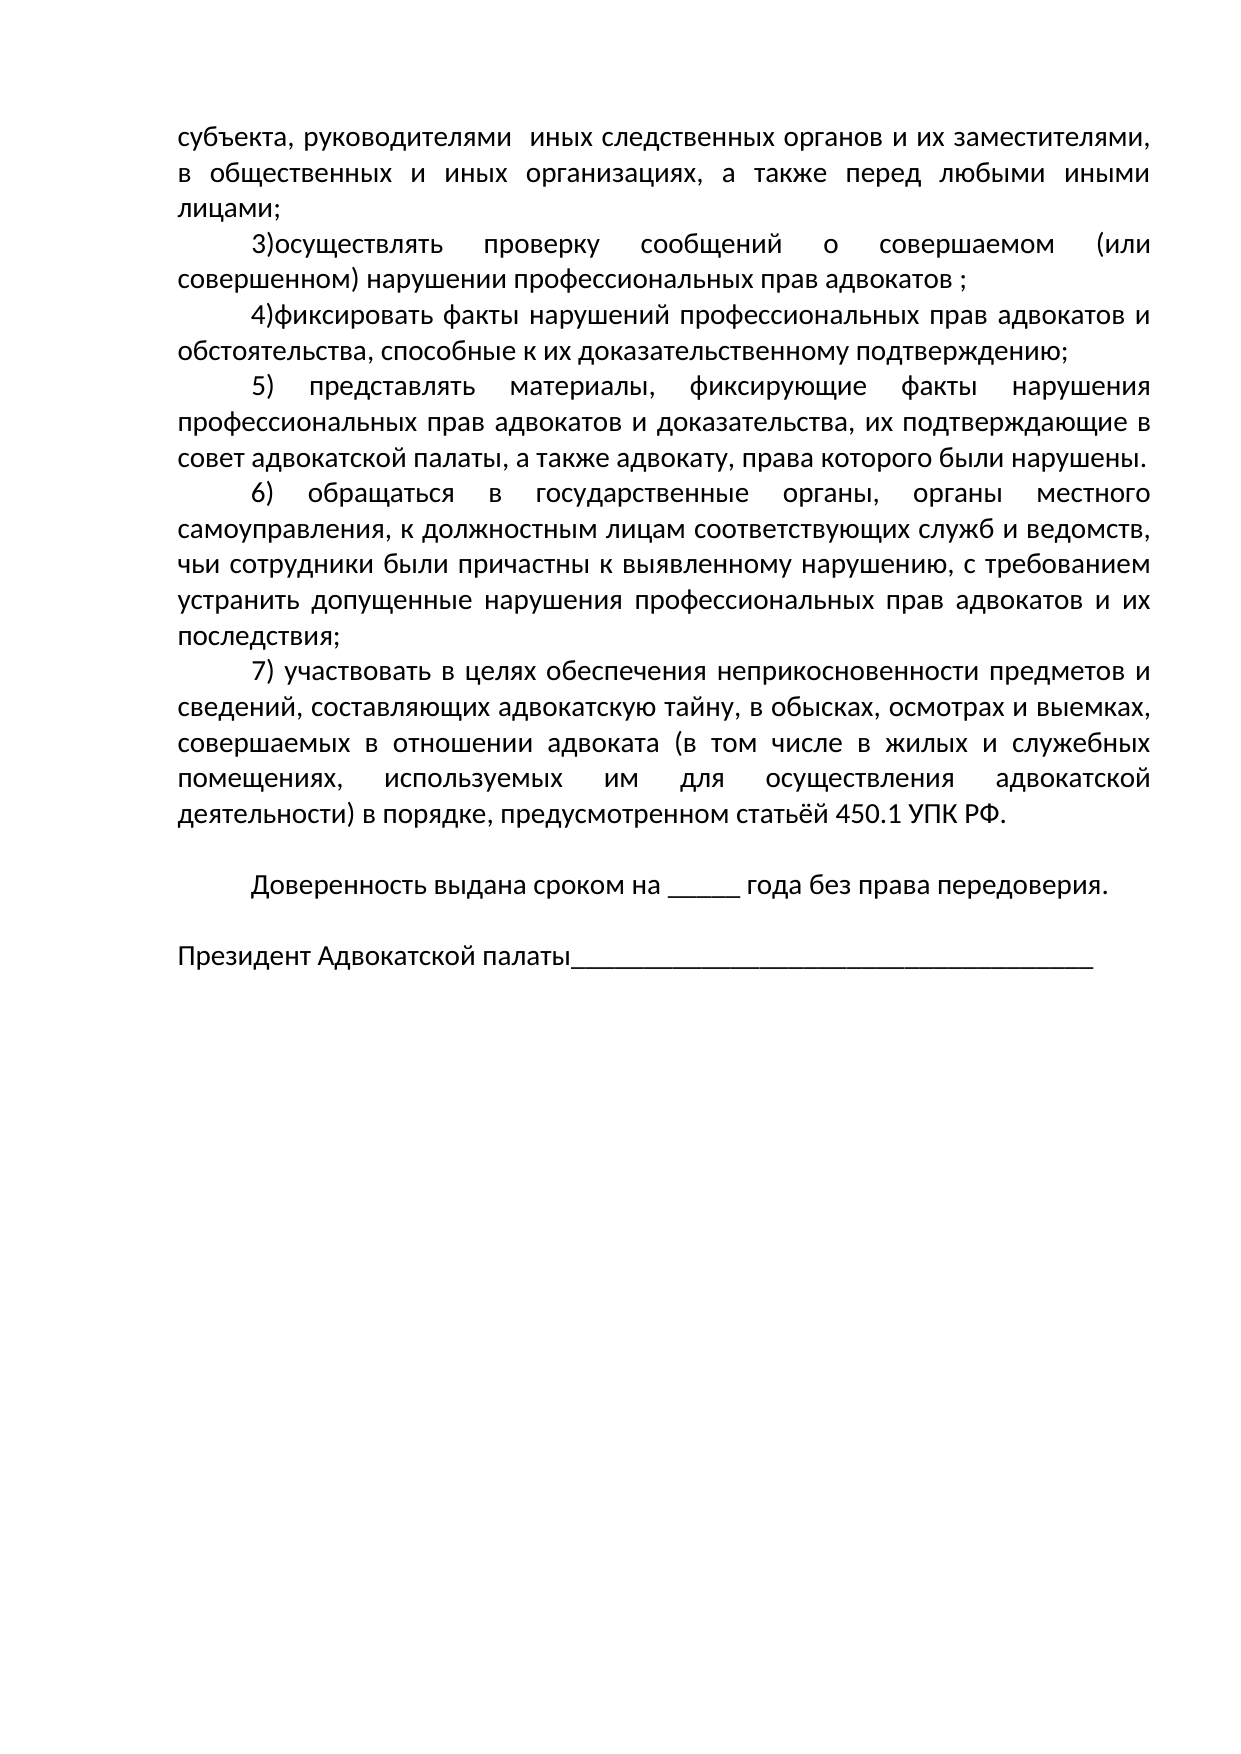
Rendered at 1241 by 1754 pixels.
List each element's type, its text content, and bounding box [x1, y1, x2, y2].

text 6) обращаться в государственные органы, органы местного самоуправления, к должностным лицам соответствующих служб и ведомств, чьи сотрудники были причастны к выявленному нарушению, с требованием устранить допущенные нарушения профессиональных прав адвокатов и их последствия; [177, 474, 1152, 652]
text 3)осуществлять проверку сообщений о совершаемом (или совершенном) нарушении профессиональных прав адвокатов ; [177, 225, 1152, 296]
text 5) представлять материалы, фиксирующие факты нарушения профессиональных прав адвокатов и доказательства, их подтверждающие в совет адвокатской палаты, а также адвокату, права которого были нарушены. [177, 367, 1152, 474]
text 4)фиксировать факты нарушений профессиональных прав адвокатов и обстоятельства, способные к их доказательственному подтверждению; [177, 296, 1152, 367]
text 7) участвовать в целях обеспечения неприкосновенности предметов и сведений, составляющих адвокатскую тайну, в обысках, осмотрах и выемках, совершаемых в отношении адвоката (в том числе в жилых и служебных помещениях, используемых им для осуществления адвокатской деятельности) в порядке, предусмотренном статьёй 450.1 УПК РФ. [177, 652, 1152, 831]
text Доверенность выдана сроком на _____ года без права передоверия. [177, 866, 1152, 902]
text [177, 118, 1152, 225]
text Президент Адвокатской палаты____________________________________ [177, 937, 1152, 973]
